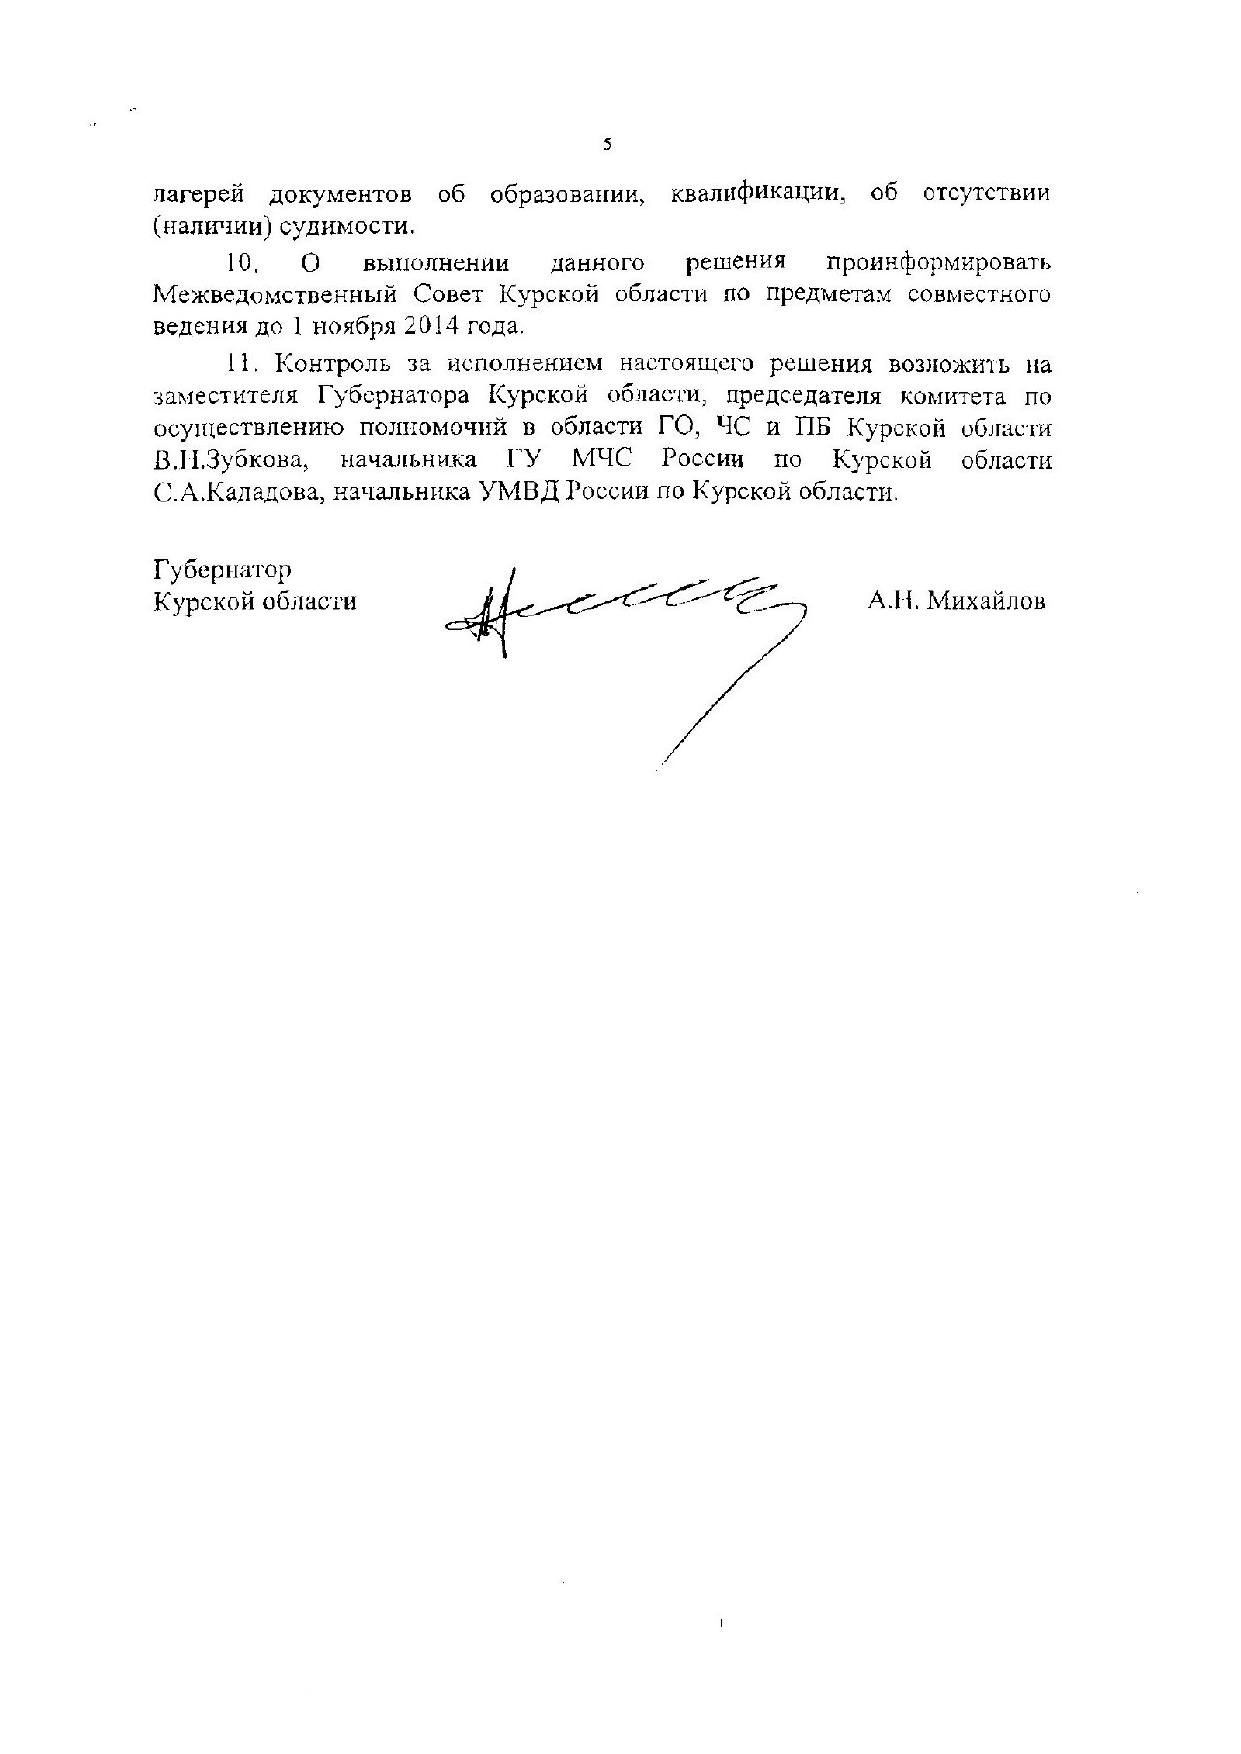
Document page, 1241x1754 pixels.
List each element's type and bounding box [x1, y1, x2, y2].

picture [59, 59, 1174, 1695]
